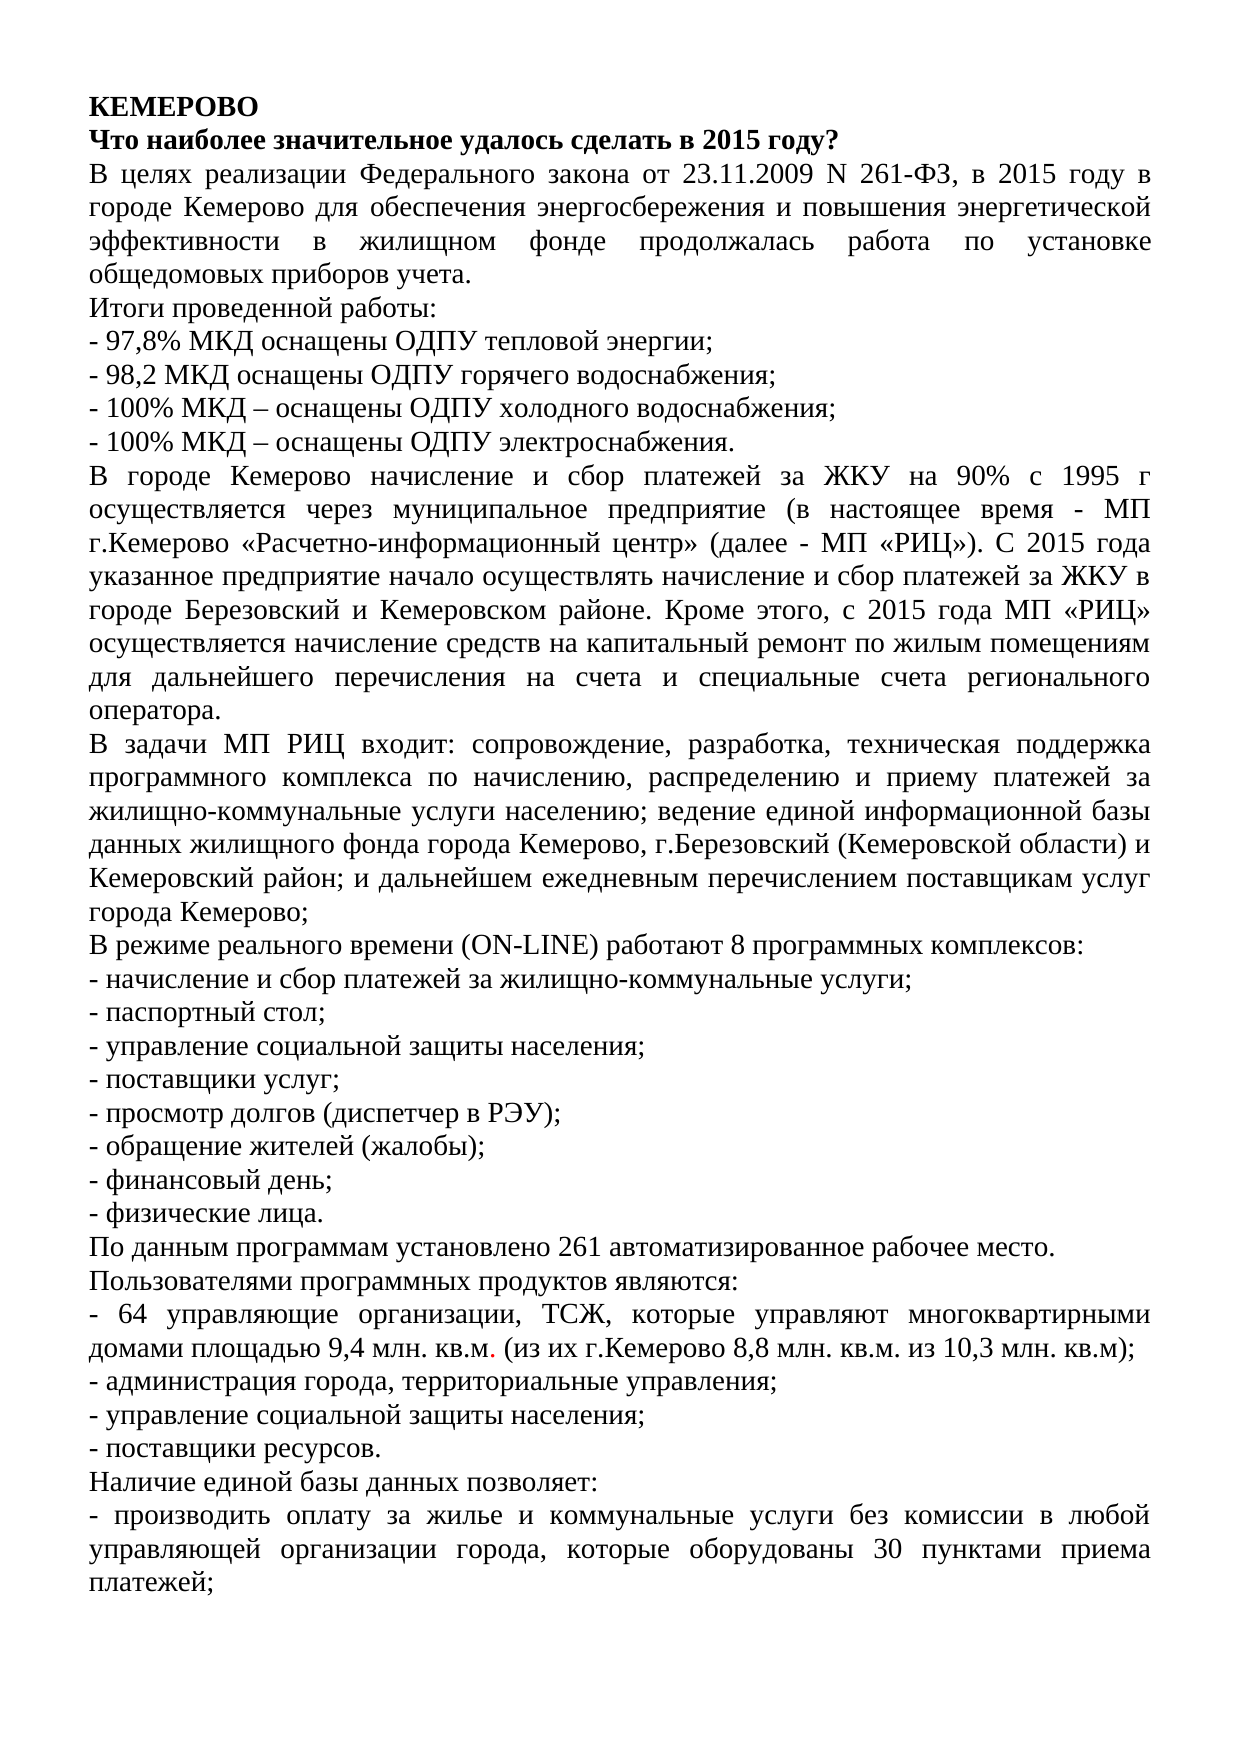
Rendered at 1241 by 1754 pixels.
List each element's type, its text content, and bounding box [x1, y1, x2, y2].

text В городе Кемерово начисление и сбор платежей за ЖКУ на 90% с 1995 г осуществляется через муниципальное предприятие (в настоящее время - МП г.Кемерово «Расчетно-информационный центр» (далее - МП «РИЦ»). С 2015 года указанное предприятие начало осуществлять начисление и сбор платежей за ЖКУ в городе Березовский и Кемеровском районе. Кроме этого, с 2015 года МП «РИЦ» осуществляется начисление средств на капитальный ремонт по жилым помещениям для дальнейшего перечисления на счета и специальные счета регионального оператора. [89, 458, 1152, 726]
text - финансовый день; [89, 1162, 1152, 1196]
text КЕМЕРОВО [89, 89, 1152, 122]
text В режиме реального времени (ON-LINE) работают 8 программных комплексов: [89, 927, 1152, 961]
text - производить оплату за жилье и коммунальные услуги без комиссии в любой управляющей организации города, которые оборудованы 30 пунктами приема платежей; [89, 1497, 1152, 1598]
text В задачи МП РИЦ входит: сопровождение, разработка, техническая поддержка программного комплекса по начислению, распределению и приему платежей за жилищно-коммунальные услуги населению; ведение единой информационной базы данных жилищного фонда города Кемерово, г.Березовский (Кемеровской области) и Кемеровский район; и дальнейшем ежедневным перечислением поставщикам услуг города Кемерово; [89, 726, 1152, 927]
text - начисление и сбор платежей за жилищно-коммунальные услуги; [89, 961, 1152, 994]
text В целях реализации Федерального закона от 23.11.2009 N 261-ФЗ, в 2015 году в городе Кемерово для обеспечения энергосбережения и повышения энергетической эффективности в жилищном фонде продолжалась работа по установке общедомовых приборов учета. [89, 156, 1152, 290]
text - поставщики ресурсов. [89, 1430, 1152, 1464]
text Пользователями программных продуктов являются: [89, 1263, 1152, 1296]
text - обращение жителей (жалобы); [89, 1128, 1152, 1162]
text - 100% МКД – оснащены ОДПУ холодного водоснабжения; [89, 391, 1152, 424]
text - физические лица. [89, 1196, 1152, 1229]
text - управление социальной защиты населения; [89, 1028, 1152, 1061]
text Что наиболее значительное удалось сделать в 2015 году? [89, 122, 1152, 156]
text Итоги проведенной работы: [89, 290, 1152, 323]
text - 100% МКД – оснащены ОДПУ электроснабжения. [89, 424, 1152, 458]
text Наличие единой базы данных позволяет: [89, 1464, 1152, 1497]
text - 98,2 МКД оснащены ОДПУ горячего водоснабжения; [89, 357, 1152, 391]
text - просмотр долгов (диспетчер в РЭУ); [89, 1095, 1152, 1128]
text - паспортный стол; [89, 994, 1152, 1028]
text - управление социальной защиты населения; [89, 1397, 1152, 1430]
text - 64 управляющие организации, ТСЖ, которые управляют многоквартирными домами площадью 9,4 млн. кв.м. (из их г.Кемерово 8,8 млн. кв.м. из 10,3 млн. кв.м); [89, 1296, 1152, 1363]
text По данным программам установлено 261 автоматизированное рабочее место. [89, 1229, 1152, 1263]
text - администрация города, территориальные управления; [89, 1363, 1152, 1397]
text - поставщики услуг; [89, 1061, 1152, 1095]
text - 97,8% МКД оснащены ОДПУ тепловой энергии; [89, 323, 1152, 357]
